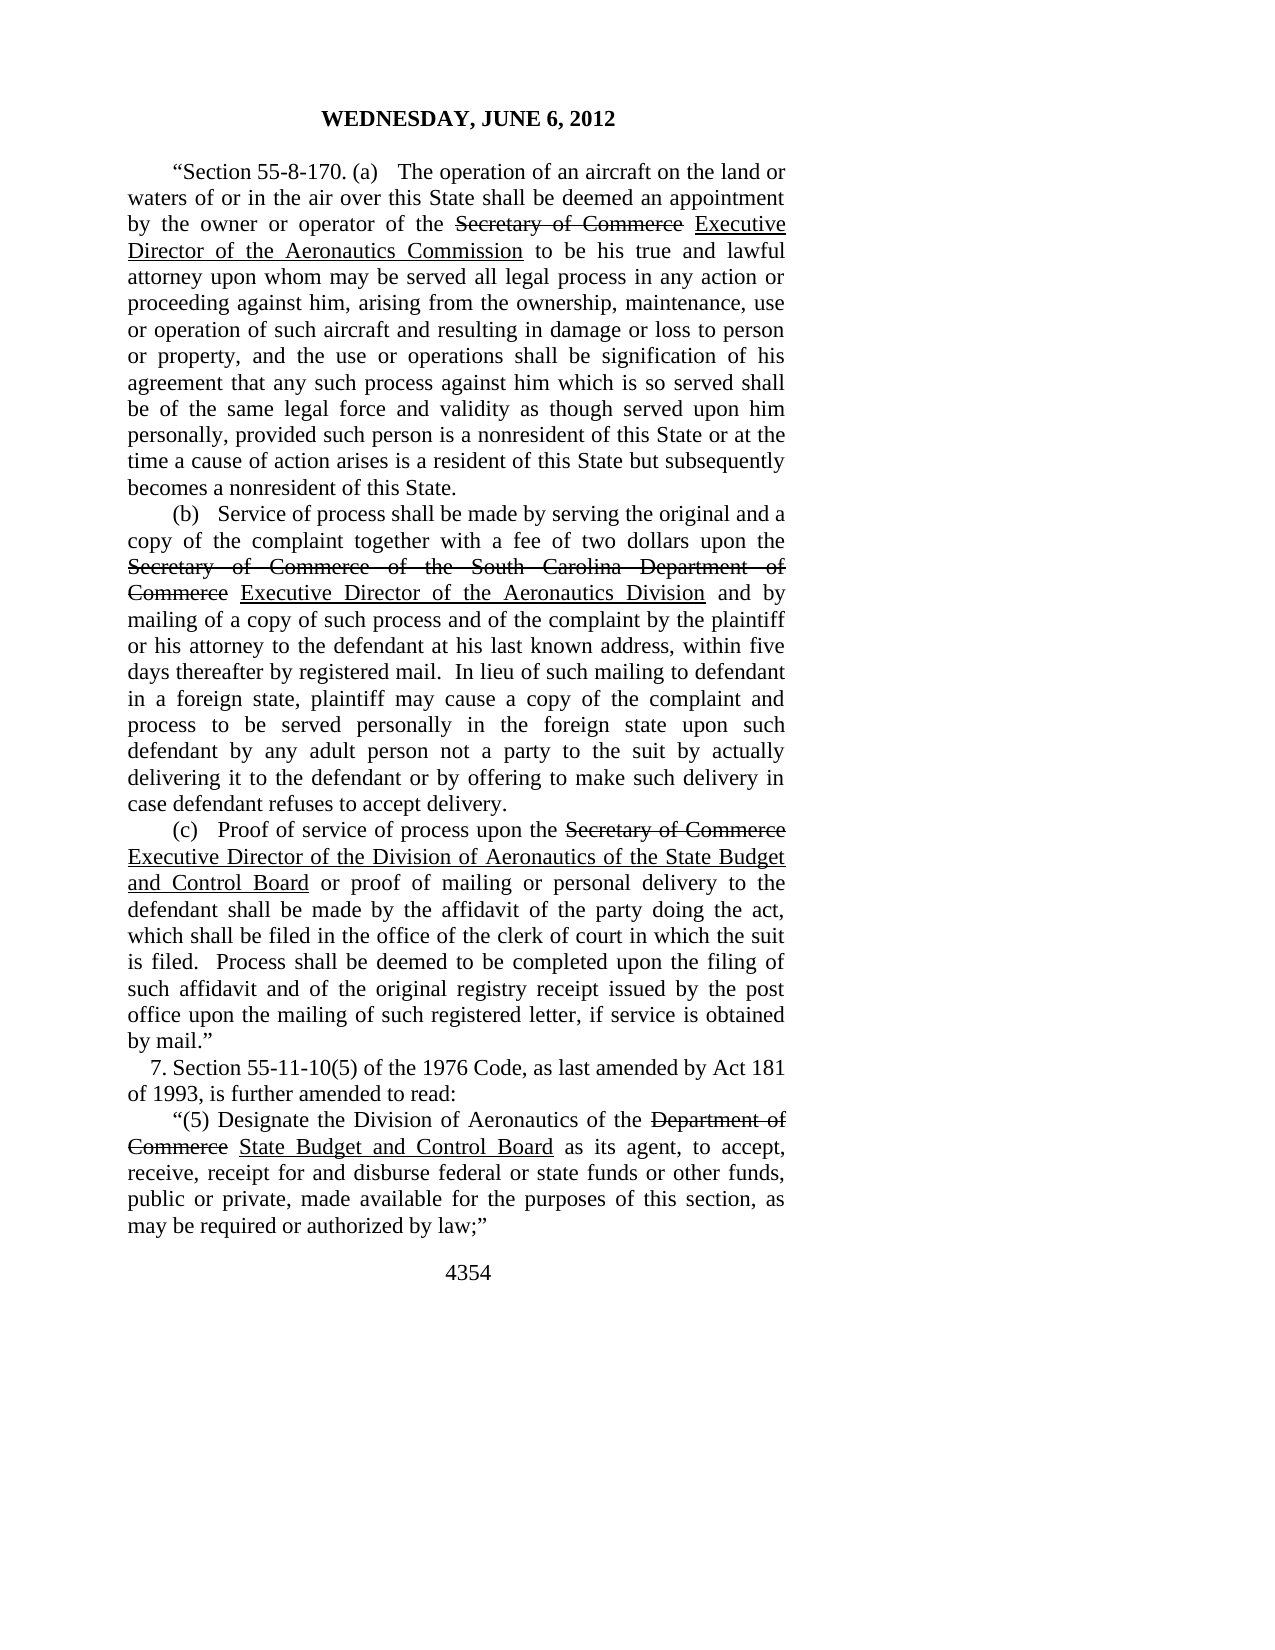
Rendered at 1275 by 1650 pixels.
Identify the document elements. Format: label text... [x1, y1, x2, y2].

text (c) Proof of service of process upon the Secretary of Commerce Executive Director of the Division of Aeronautics of the State Budget and Control Board or proof of mailing or personal delivery to the defendant shall be made by the affidavit of the party doing the act, which shall be filed in the office of the clerk of court in which the suit is filed. Process shall be deemed to be completed upon the filing of such affidavit and of the original registry receipt issued by the post office upon the mailing of such registered letter, if service is obtained by mail.” [127, 867, 786, 1054]
text “Section 55-8-170. (a) The operation of an aircraft on the land or waters of or in the air over this State shall be deemed an appointment by the owner or operator of the Secretary of Commerce Executive Director of the Aeronautics Commission to be his true and lawful attorney upon whom may be served all legal process in any action or proceeding against him, arising from the ownership, maintenance, use or operation of such aircraft and resulting in damage or loss to person or property, and the use or operations shall be signification of his agreement that any such process against him which is so served shall be of the same legal force and validity as though served upon him personally, provided such person is a nonresident of this State or at the time a cause of action arises is a resident of this State but subsequently becomes a nonresident of this State. [127, 158, 786, 500]
text 7. Section 55-11-10(5) of the 1976 Code, as last amended by Act 181 of 1993, is further amended to read: [127, 1054, 786, 1106]
text (b) Service of process shall be made by serving the original and a copy of the complaint together with a fee of two dollars upon the Secretary of Commerce of the South Carolina Department of Commerce Executive Director of the Aeronautics Division and by mailing of a copy of such process and of the complaint by the plaintiff or his attorney to the defendant at his last known address, within five days thereafter by registered mail. In lieu of such mailing to defendant in a foreign state, plaintiff may cause a copy of the complaint and process to be served personally in the foreign state upon such defendant by any adult person not a party to the suit by actually delivering it to the defendant or by offering to make such delivery in case defendant refuses to accept delivery. [127, 568, 786, 817]
text “(5) Designate the Division of Aeronautics of the Department of Commerce State Budget and Control Board as its agent, to accept, receive, receipt for and disburse federal or state funds or other funds, public or private, made available for the purposes of this section, as may be required or authorized by law;” [127, 1106, 786, 1238]
